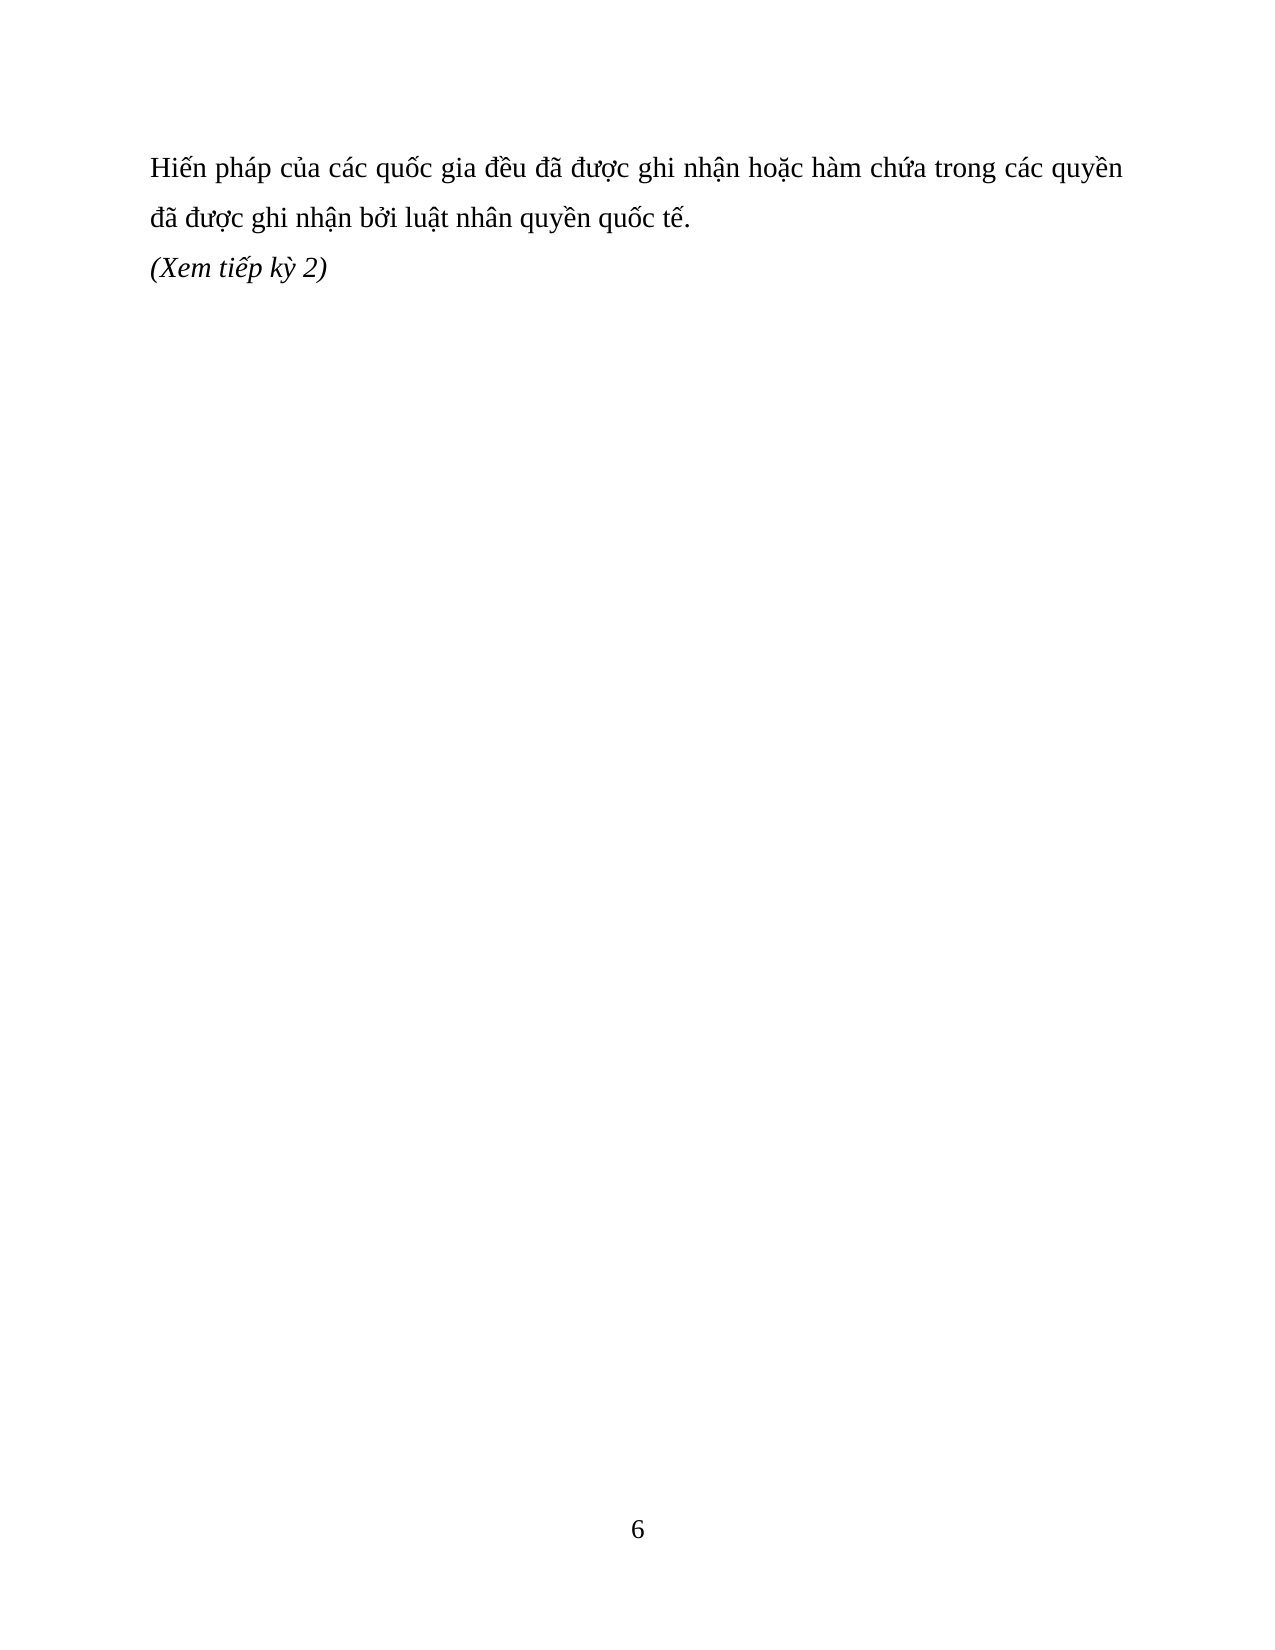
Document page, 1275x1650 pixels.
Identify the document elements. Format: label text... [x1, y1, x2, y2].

text (Xem tiếp kỳ 2) [150, 251, 1125, 284]
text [150, 150, 1125, 234]
